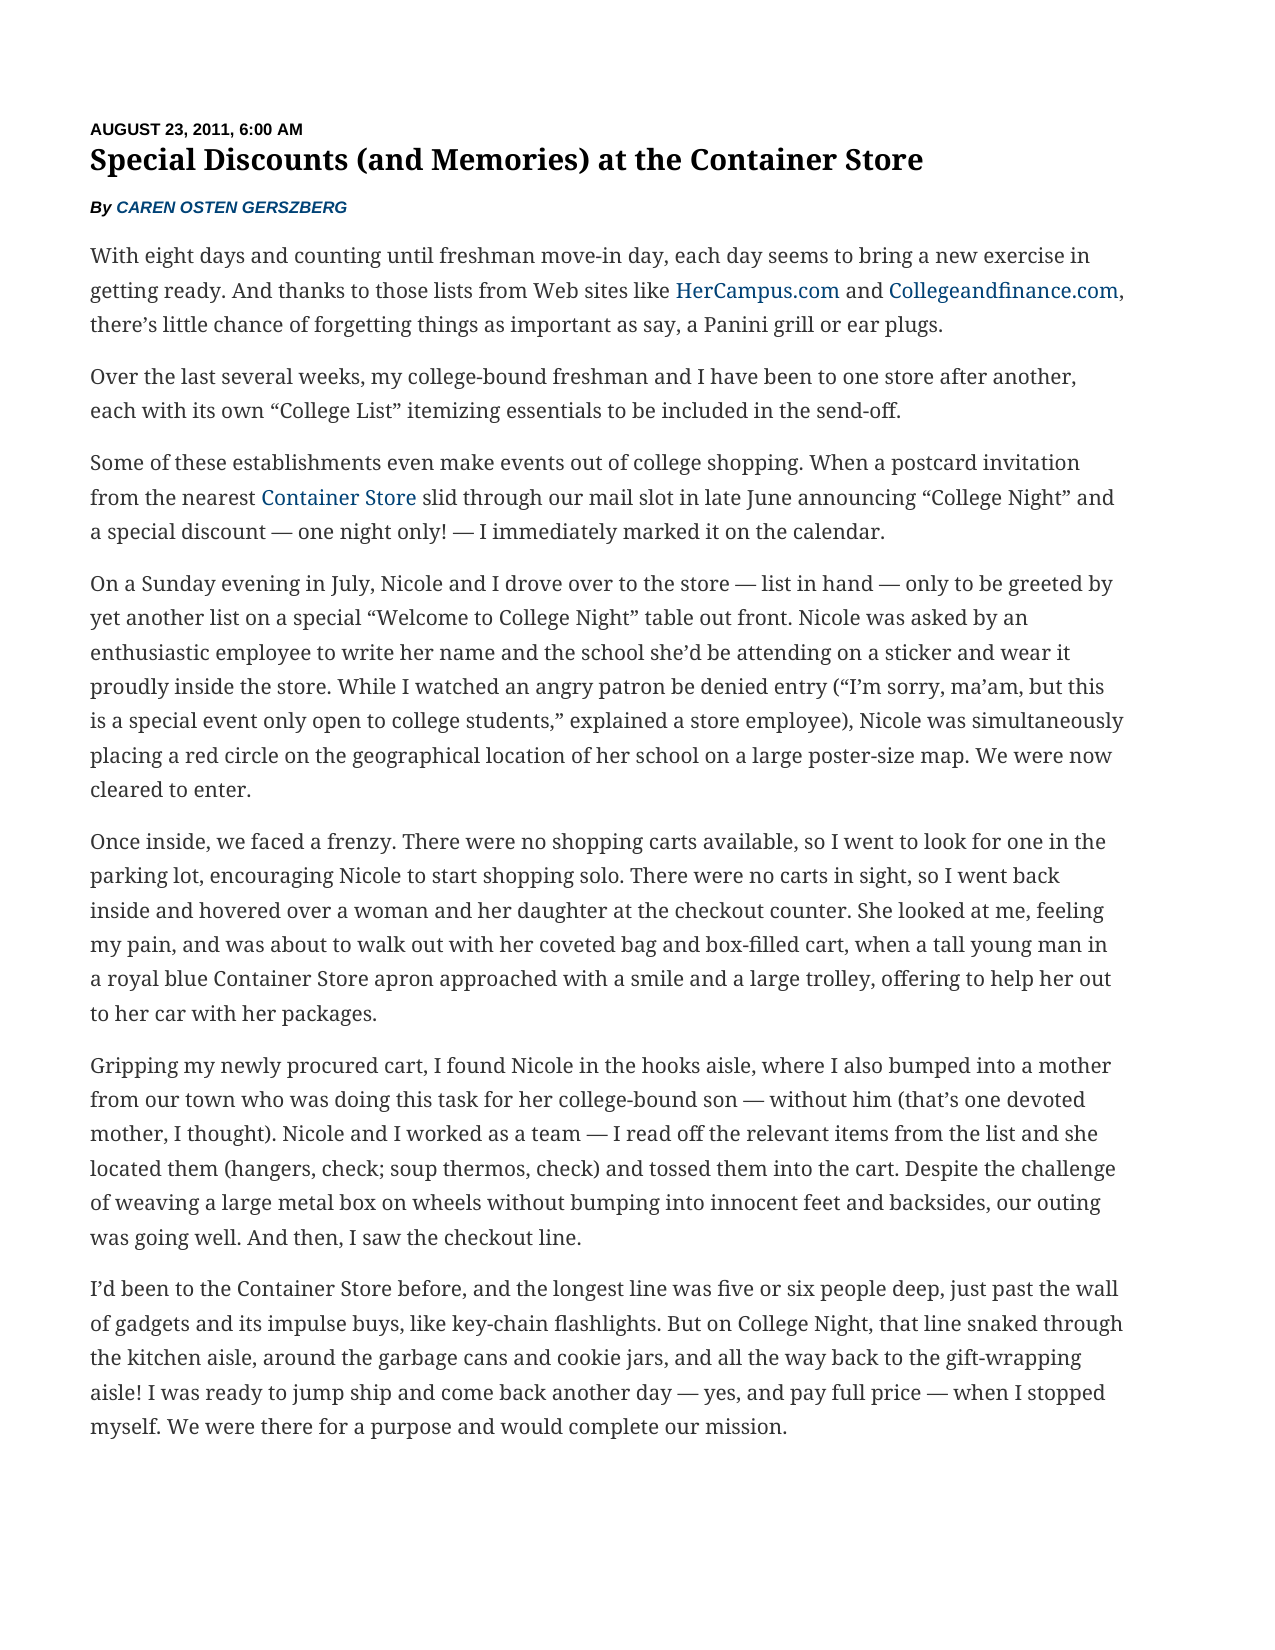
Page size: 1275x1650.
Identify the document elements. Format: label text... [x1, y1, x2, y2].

text On a Sunday evening in July, Nicole and I drove over to the store — list in hand — only to be greeted by yet another list on a special “Welcome to College Night” table out front. Nicole was asked by an enthusiastic employee to write her name and the school she’d be attending on a sticker and wear it proudly inside the store. While I watched an angry patron be denied entry (“I’m sorry, ma’am, but this is a special event only open to college students,” explained a store employee), Nicole was simultaneously placing a red circle on the geographical location of her school on a large poster-size map. We were now cleared to enter. [90, 563, 1125, 804]
text Gripping my newly procured cart, I found Nicole in the hooks aisle, where I also bumped into a mother from our town who was doing this task for her college-bound son — without him (that’s one devoted mother, I thought). Nicole and I worked as a team — I read off the relevant items from the list and she located them (hangers, check; soup thermos, check) and tossed them into the cart. Despite the challenge of weaving a large metal box on wheels without bumping into innocent feet and backsides, our outing was going well. And then, I saw the checkout line. [90, 1045, 1125, 1251]
text Some of these establishments even make events out of college shopping. When a postcard invitation from the nearest Container Store slid through our mail slot in late June announcing “College Night” and a special discount — one night only! — I immediately marked it on the calendar. [90, 442, 1125, 546]
text By CAREN OSTEN GERSZBERG [90, 198, 1125, 217]
text August 23, 2011, 6:00 am [90, 120, 1125, 139]
text Special Discounts (and Memories) at the Container Store [90, 139, 1125, 179]
text Once inside, we faced a frenzy. There were no shopping carts available, so I went to look for one in the parking lot, encouraging Nicole to start shopping solo. There were no carts in sight, so I went back inside and hovered over a woman and her daughter at the checkout counter. She looked at me, feeling my pain, and was about to walk out with her coveted bag and box-filled cart, when a tall young man in a royal blue Container Store apron approached with a smile and a large trolley, offering to help her out to her car with her packages. [90, 821, 1125, 1027]
text Over the last several weeks, my college-bound freshman and I have been to one store after another, each with its own “College List” itemizing essentials to be included in the send-off. [90, 356, 1125, 425]
text I’d been to the Container Store before, and the longest line was five or six people deep, just past the wall of gadgets and its impulse buys, like key-chain flashlights. But on College Night, that line snaked through the kitchen aisle, around the garbage cans and cookie jars, and all the way back to the gift-wrapping aisle! I was ready to jump ship and come back another day — yes, and pay full price — when I stopped myself. We were there for a purpose and would complete our mission. [90, 1269, 1125, 1441]
text With eight days and counting until freshman move-in day, each day seems to bring a new exercise in getting ready. And thanks to those lists from Web sites like HerCampus.com and Collegeandfinance.com, there’s little chance of forgetting things as important as say, a Panini grill or ear plugs. [90, 236, 1125, 339]
